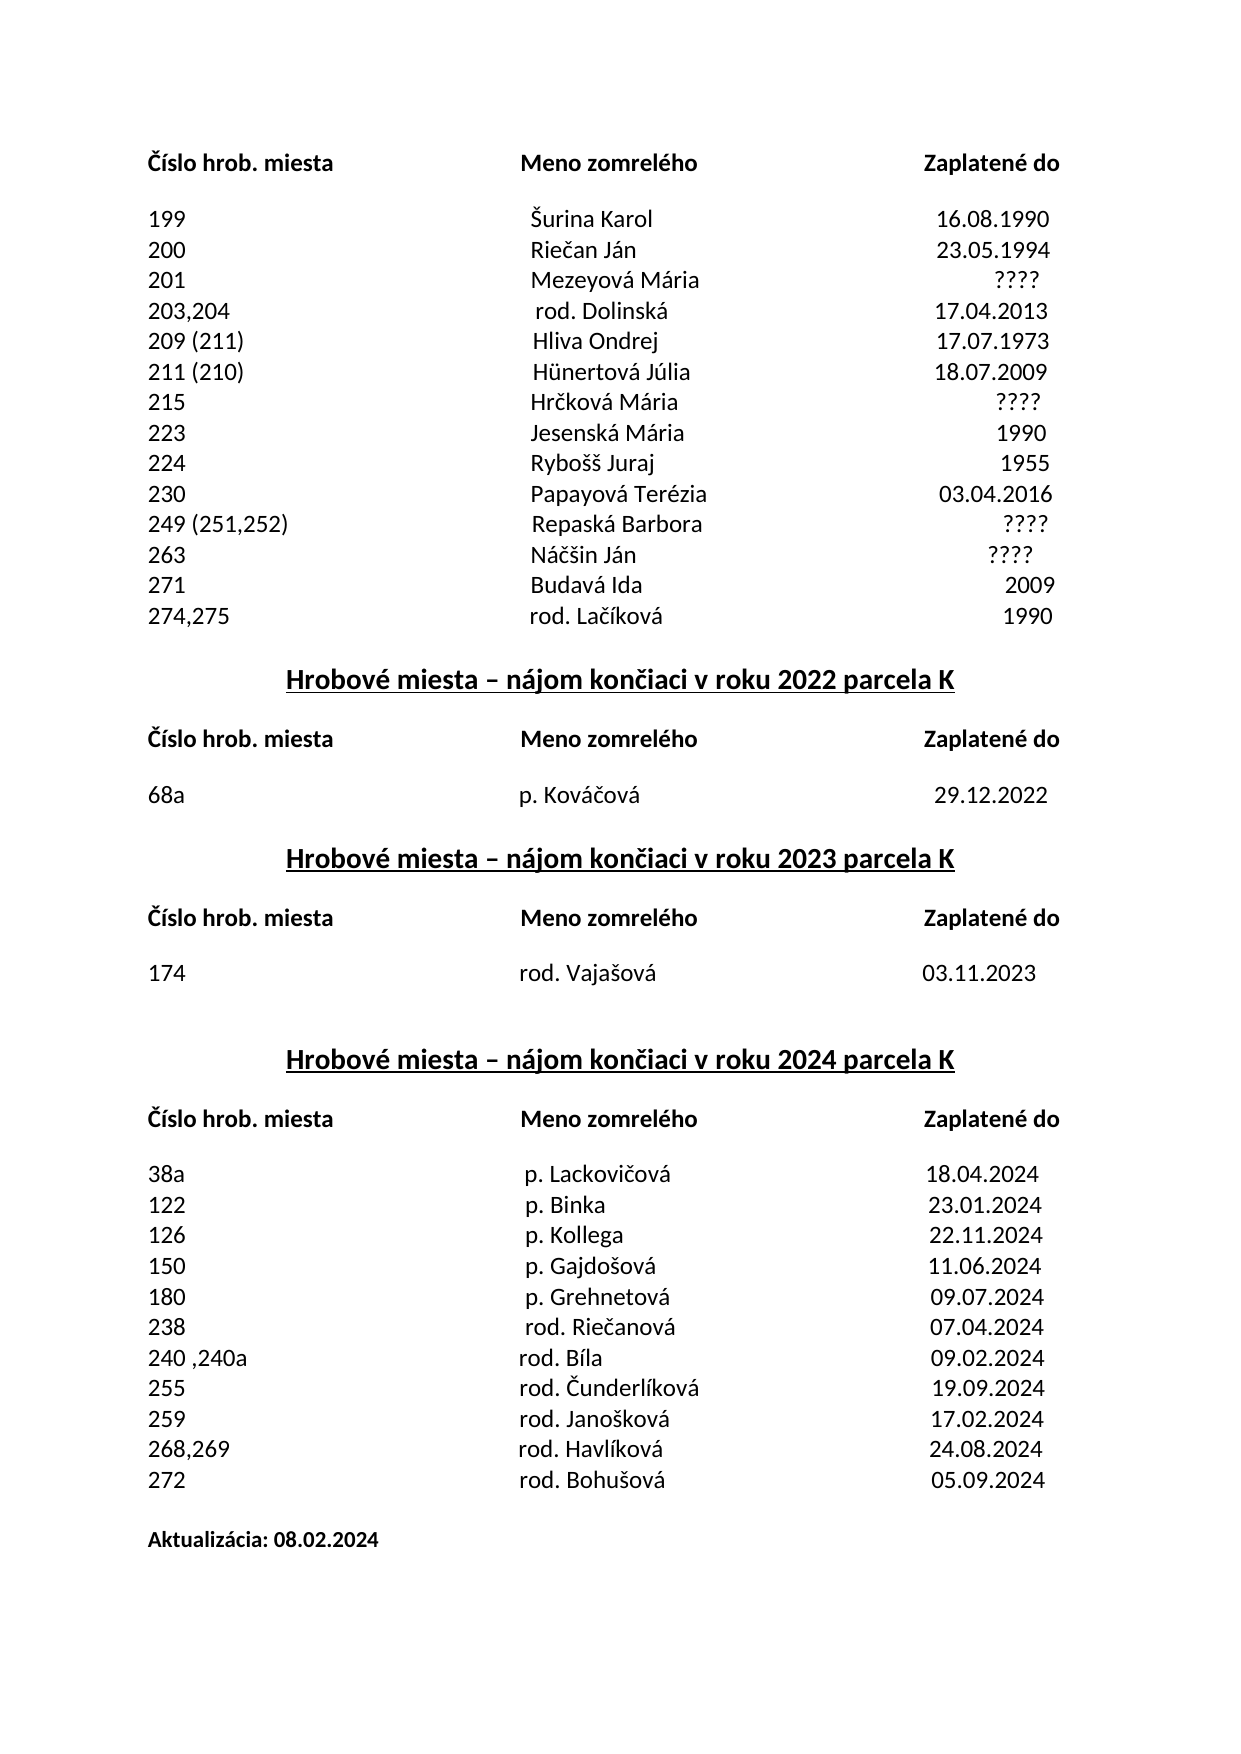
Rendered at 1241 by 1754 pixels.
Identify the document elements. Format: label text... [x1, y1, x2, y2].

text 223 Jesenská Mária 1990 [148, 417, 1093, 448]
text 126 p. Kollega 22.11.2024 [148, 1220, 1093, 1250]
text 68a p. Kováčová 29.12.2022 [148, 779, 1093, 809]
text 224 Rybošš Juraj 1955 [148, 448, 1093, 478]
text Číslo hrob. miesta Meno zomrelého Zaplatené do [148, 723, 1093, 753]
text 274,275 rod. Lačíková 1990 [148, 600, 1093, 631]
text 230 Papayová Terézia 03.04.2016 [148, 478, 1093, 509]
text 238 rod. Riečanová 07.04.2024 [148, 1311, 1093, 1342]
text 215 Hrčková Mária ???? [148, 387, 1093, 417]
text 271 Budavá Ida 2009 [148, 570, 1093, 600]
text 240 ,240a rod. Bíla 09.02.2024 [148, 1342, 1093, 1372]
text 209 (211) Hliva Ondrej 17.07.1973 [148, 326, 1093, 356]
text 150 p. Gajdošová 11.06.2024 [148, 1250, 1093, 1281]
text 272 rod. Bohušová 05.09.2024 [148, 1464, 1093, 1494]
text 268,269 rod. Havlíková 24.08.2024 [148, 1433, 1093, 1464]
text 255 rod. Čunderlíková 19.09.2024 [148, 1372, 1093, 1403]
text Hrobové miesta – nájom končiaci v roku 2023 parcela K [148, 840, 1093, 876]
text 199 Šurina Karol 16.08.1990 [148, 203, 1093, 234]
text 180 p. Grehnetová 09.07.2024 [148, 1281, 1093, 1311]
text 200 Riečan Ján 23.05.1994 [148, 234, 1093, 264]
text 174 rod. Vajašová 03.11.2023 [148, 957, 1093, 988]
text 263 Náčšin Ján ???? [148, 539, 1093, 570]
text Hrobové miesta – nájom končiaci v roku 2022 parcela K [148, 661, 1093, 697]
text 201 Mezeyová Mária ???? [148, 264, 1093, 295]
text 122 p. Binka 23.01.2024 [148, 1189, 1093, 1220]
text Hrobové miesta – nájom končiaci v roku 2024 parcela K [148, 1041, 1093, 1077]
text 211 (210) Hünertová Júlia 18.07.2009 [148, 356, 1093, 387]
text 38a p. Lackovičová 18.04.2024 [148, 1159, 1093, 1189]
text Číslo hrob. miesta Meno zomrelého Zaplatené do [148, 1103, 1093, 1133]
text Aktualizácia: 08.02.2024 [148, 1525, 1093, 1553]
text 249 (251,252) Repaská Barbora ???? [148, 509, 1093, 539]
text Číslo hrob. miesta Meno zomrelého Zaplatené do [148, 902, 1093, 932]
text Číslo hrob. miesta Meno zomrelého Zaplatené do [148, 148, 1093, 178]
text 259 rod. Janošková 17.02.2024 [148, 1403, 1093, 1433]
text 203,204 rod. Dolinská 17.04.2013 [148, 295, 1093, 326]
